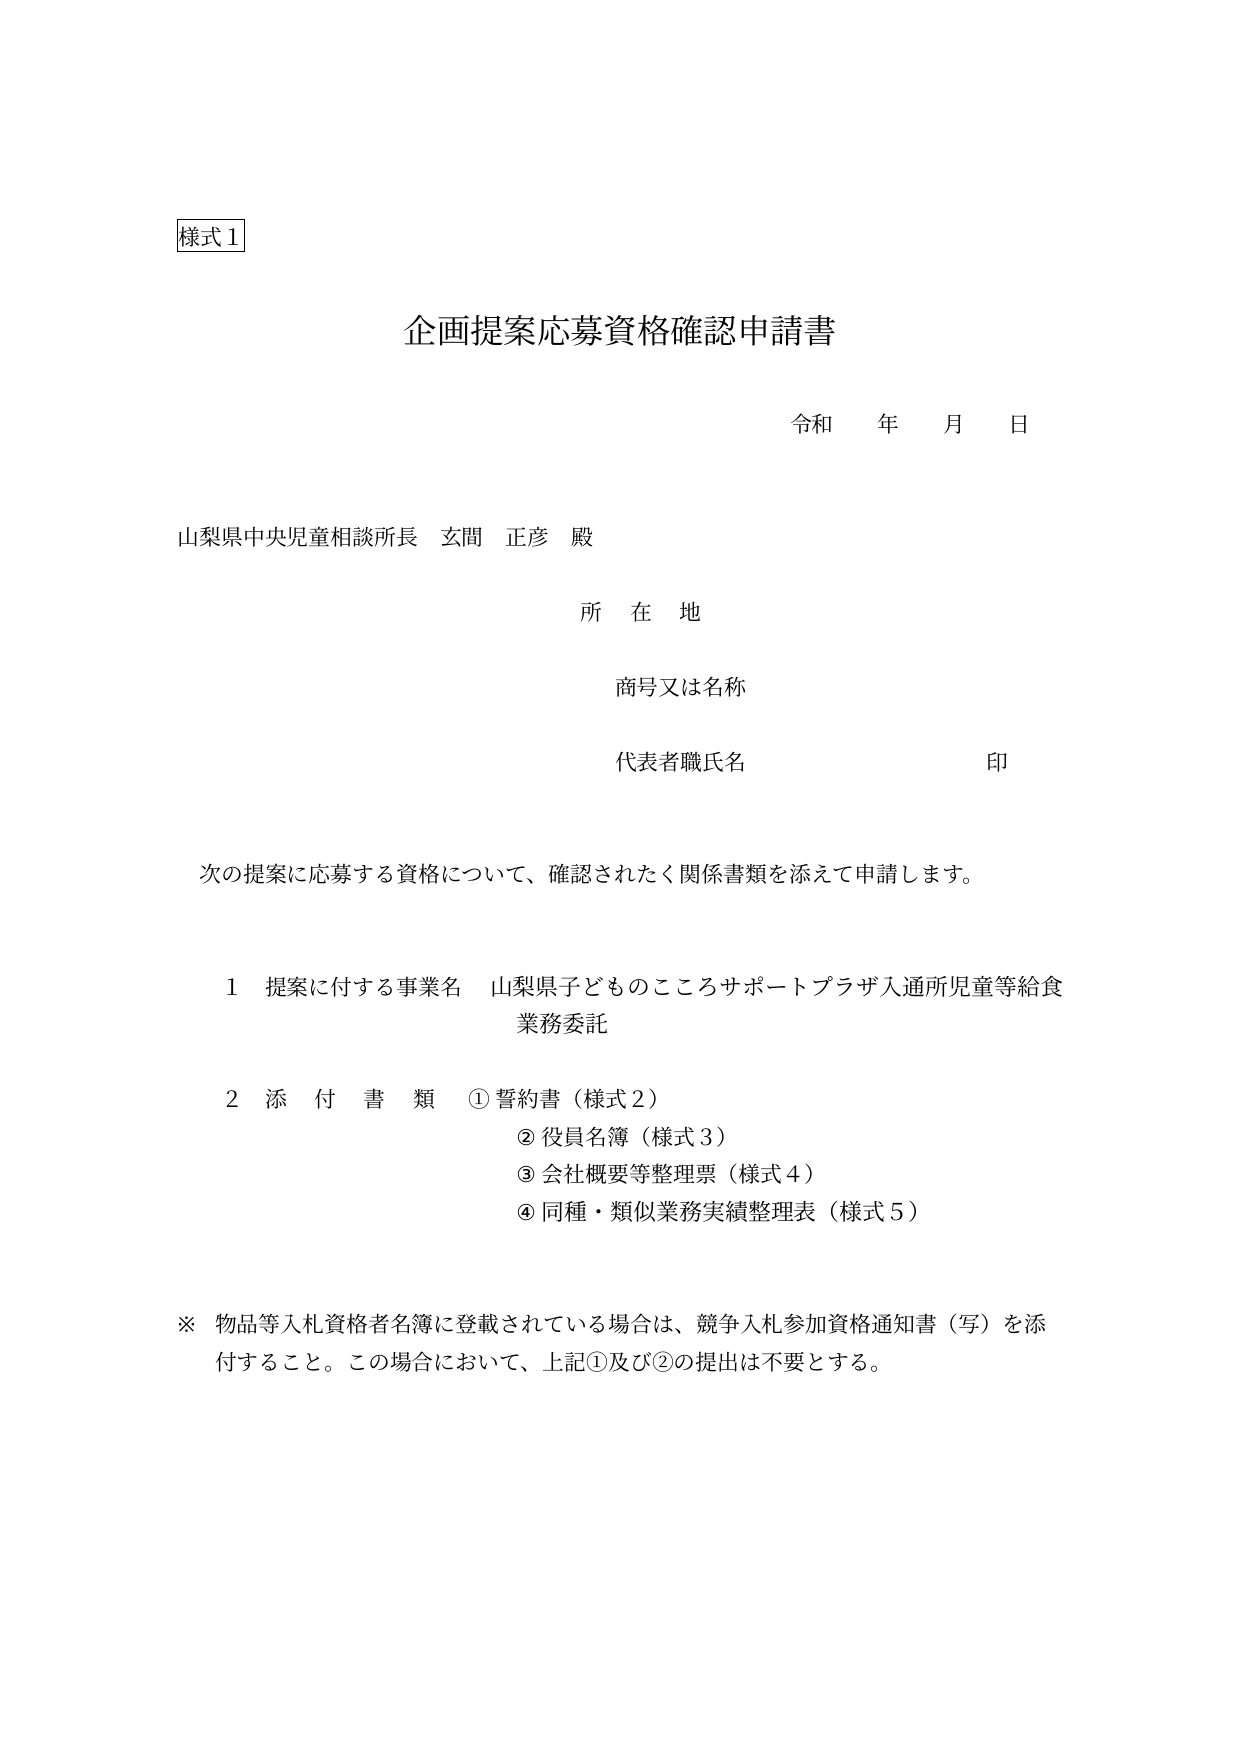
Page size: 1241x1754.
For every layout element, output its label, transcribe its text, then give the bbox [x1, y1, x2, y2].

text 山梨県中央児童相談所長 玄間 正彦 殿 [177, 517, 1063, 554]
list 物品等入札資格者名簿に登載されている場合は、競争入札参加資格通知書（写）を添付すること。この場合において、上記①及び②の提出は不要とする。 [177, 1304, 1063, 1379]
text 様式１ [177, 217, 1063, 254]
text ２ 添 付 書 類 ① 誓約書（様式２） [177, 1079, 1063, 1117]
text 代表者職氏名 印 [177, 742, 1063, 779]
text ③ 会社概要等整理票（様式４） [177, 1154, 1063, 1192]
text 次の提案に応募する資格について、確認されたく関係書類を添えて申請します。 [177, 854, 1063, 892]
text 令和 年 月 日 [177, 404, 1063, 442]
text 企画提案応募資格確認申請書 [177, 292, 1063, 367]
text ④ 同種・類似業務実績整理表（様式５） [177, 1192, 1063, 1229]
text ② 役員名簿（様式３） [177, 1117, 1063, 1154]
text 商号又は名称 [177, 667, 976, 704]
text １ 提案に付する事業名 山梨県子どものこころサポートプラザ入通所児童等給食業務委託 [177, 967, 1063, 1042]
text 所 在 地 [177, 592, 1019, 629]
